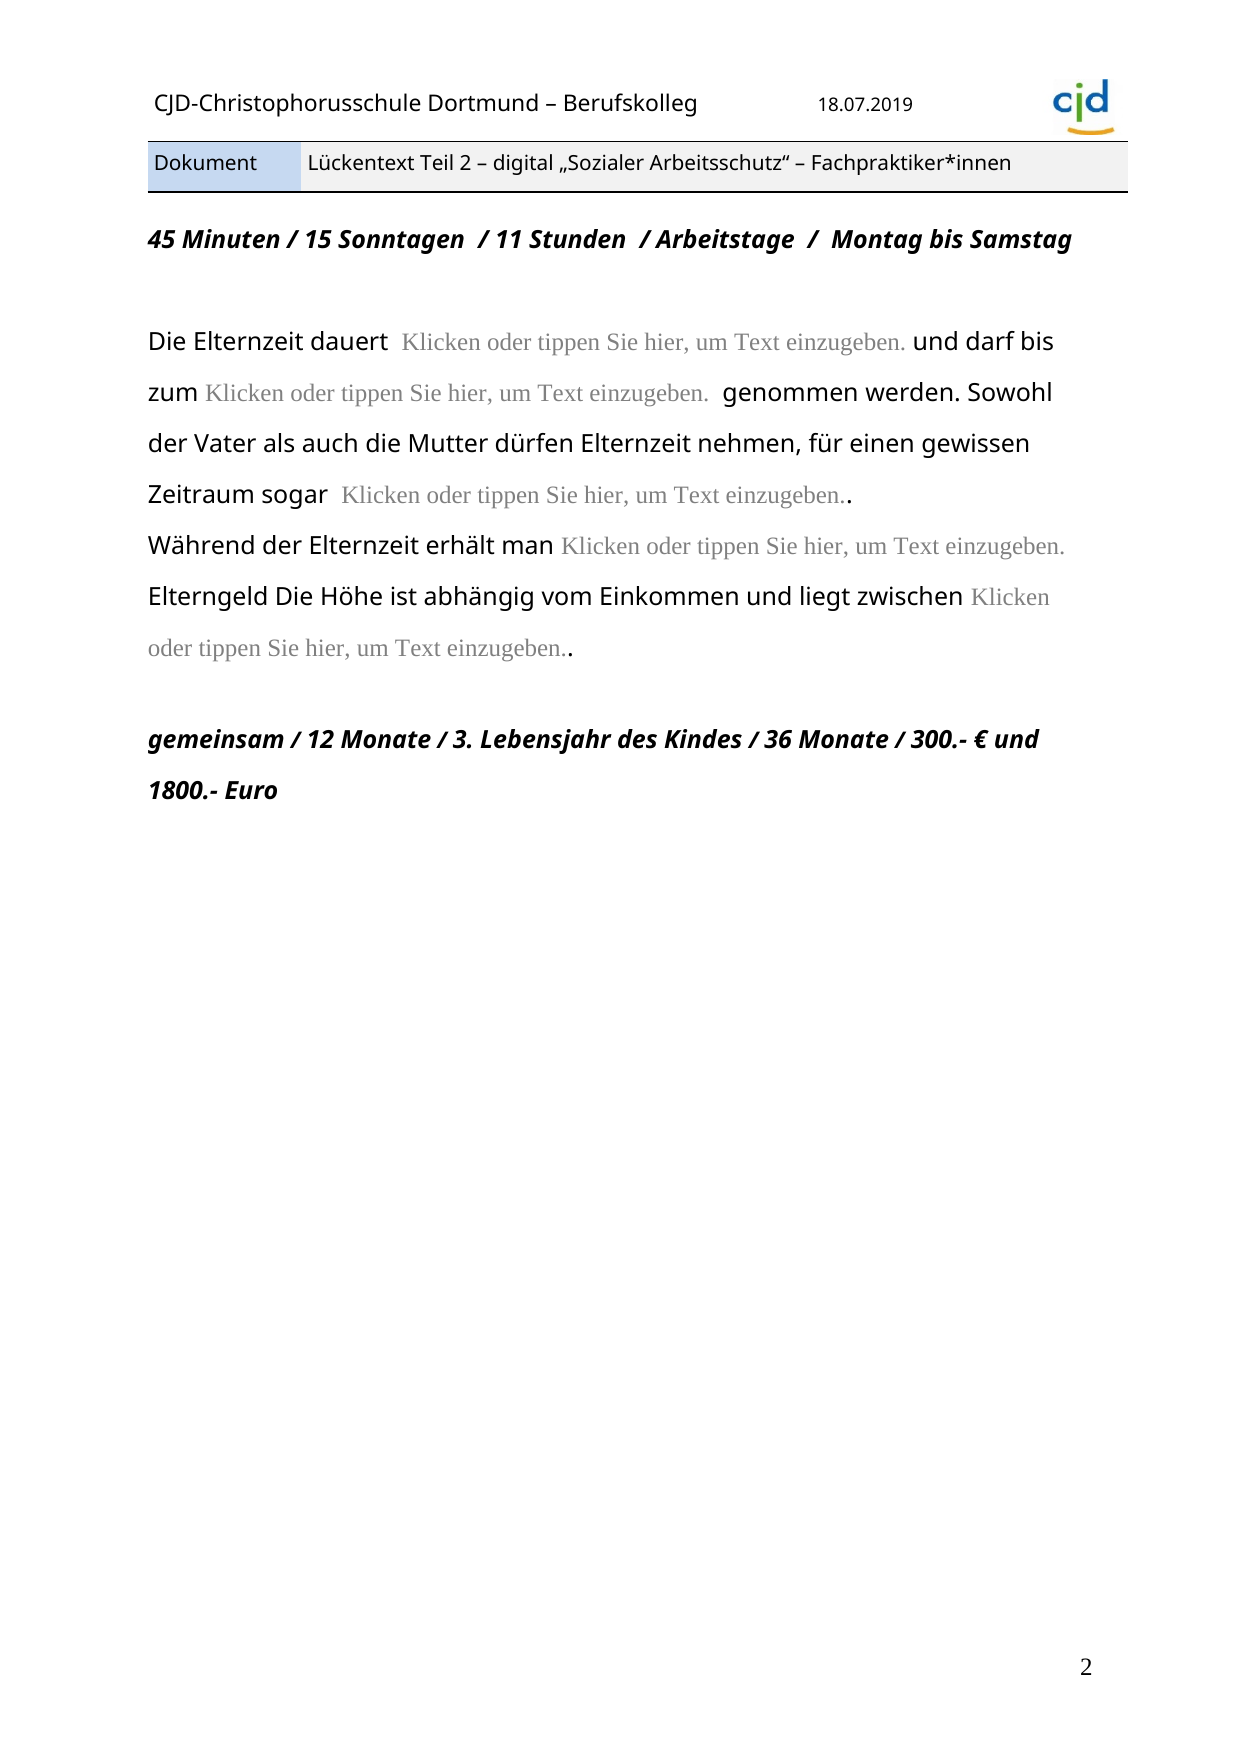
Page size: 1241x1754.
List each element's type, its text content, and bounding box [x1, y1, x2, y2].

picture [1042, 79, 1123, 135]
text gemeinsam / 12 Monate / 3. Lebensjahr des Kindes / 36 Monate / 300.- € und 1800.- Euro [148, 721, 1093, 806]
text 45 Minuten / 15 Sonntagen / 11 Stunden / Arbeitstage / Montag bis Samstag Die Elternzeit dauert und darf bis zum genommen werden. Sowohl der Vater als auch die Mutter dürfen Elternzeit nehmen, für einen gewissen Zeitraum sogar . Während der Elternzeit erhält man Elterngeld Die Höhe ist abhängig vom Einkommen und liegt zwischen . [148, 221, 1093, 707]
